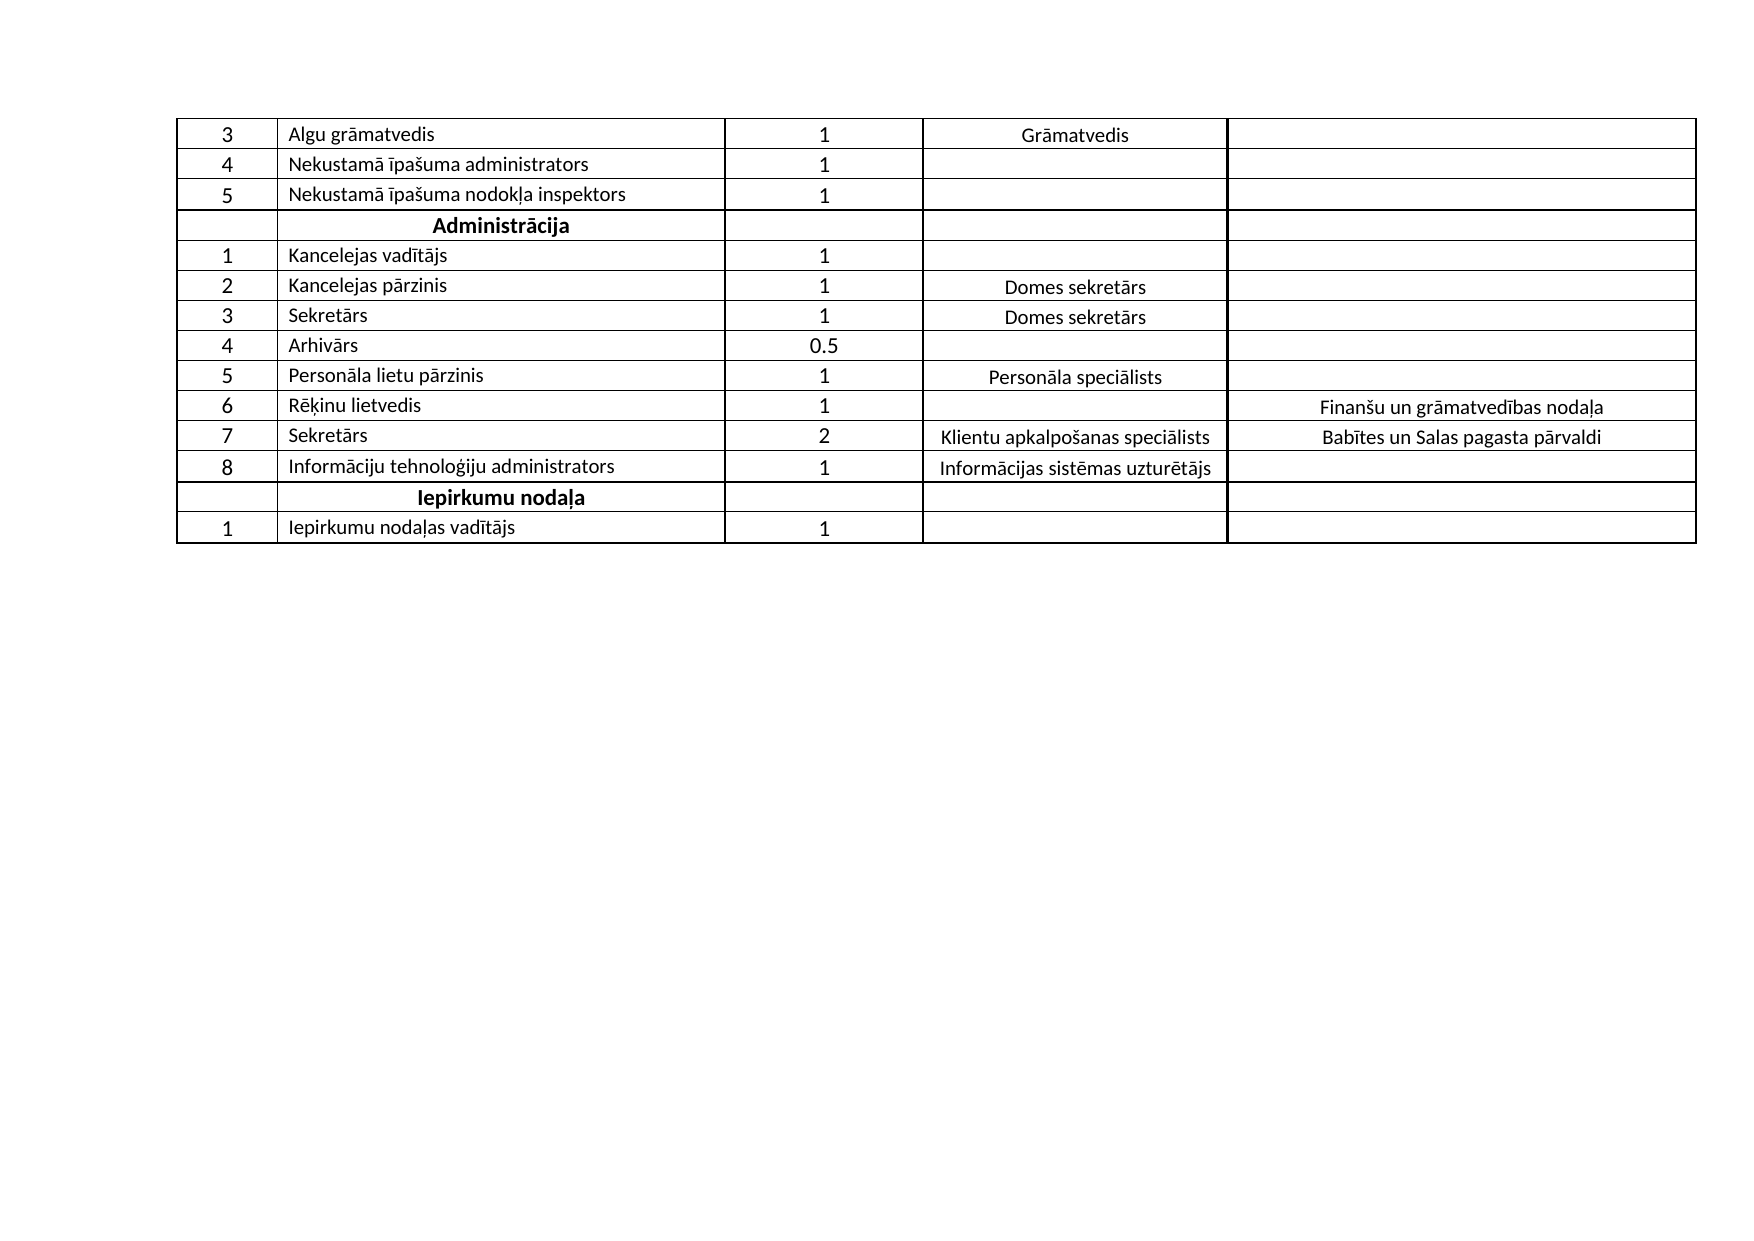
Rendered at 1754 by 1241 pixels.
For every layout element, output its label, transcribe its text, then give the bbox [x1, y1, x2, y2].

table_cell [924, 512, 1226, 542]
table_cell [924, 331, 1226, 359]
table_cell Sekretārs [278, 421, 724, 449]
table_cell 4 [178, 149, 277, 178]
table_cell [178, 211, 277, 239]
table_cell Rēķinu lietvedis [278, 391, 724, 419]
table_cell Nekustamā īpašuma nodokļa inspektors [278, 179, 724, 209]
table_cell [1229, 179, 1695, 209]
table_cell 1 [726, 119, 922, 148]
table_cell 5 [178, 361, 277, 389]
table_cell Arhivārs [278, 331, 724, 359]
table_cell 1 [726, 179, 922, 209]
table_cell [924, 149, 1226, 178]
table_cell 1 [726, 391, 922, 419]
table_cell Sekretārs [278, 301, 724, 329]
table_cell [1229, 149, 1695, 178]
table_cell 1 [726, 512, 922, 542]
table_cell 3 [178, 119, 277, 148]
table_cell 1 [178, 241, 277, 269]
table_cell Kancelejas pārzinis [278, 271, 724, 299]
table_cell [1229, 271, 1695, 299]
table_cell Klientu apkalpošanas speciālists [924, 421, 1226, 449]
table_cell [924, 483, 1226, 511]
table_cell 1 [726, 301, 922, 329]
table_cell [1229, 211, 1695, 239]
table_cell [1229, 512, 1695, 542]
table_cell 1 [726, 271, 922, 299]
table_cell Personāla lietu pārzinis [278, 361, 724, 389]
table_cell [924, 391, 1226, 419]
table_cell Iepirkumu nodaļa [278, 483, 724, 511]
table_cell [726, 211, 922, 239]
table_cell Nekustamā īpašuma administrators [278, 149, 724, 178]
table_cell [924, 211, 1226, 239]
table_cell Administrācija [278, 211, 724, 239]
table_cell 1 [726, 241, 922, 269]
table_cell 7 [178, 421, 277, 449]
table_cell 5 [178, 179, 277, 209]
table_cell 1 [726, 451, 922, 481]
table_cell Informāciju tehnoloģiju administrators [278, 451, 724, 481]
table_cell [178, 483, 277, 511]
table_cell Babītes un Salas pagasta pārvaldi [1229, 421, 1695, 449]
table_cell Iepirkumu nodaļas vadītājs [278, 512, 724, 542]
table_cell [1229, 119, 1695, 148]
table_cell 3 [178, 301, 277, 329]
table_cell Finanšu un grāmatvedības nodaļa [1229, 391, 1695, 419]
table_cell [1229, 483, 1695, 511]
table_cell Grāmatvedis [924, 119, 1226, 148]
table_cell 1 [726, 149, 922, 178]
table_cell 6 [178, 391, 277, 419]
table_cell Domes sekretārs [924, 301, 1226, 329]
table_cell [1229, 451, 1695, 481]
table_cell 4 [178, 331, 277, 359]
table_cell [726, 483, 922, 511]
table_cell Domes sekretārs [924, 271, 1226, 299]
table_cell 1 [178, 512, 277, 542]
table_cell Informācijas sistēmas uzturētājs [924, 451, 1226, 481]
table_cell 2 [726, 421, 922, 449]
table_cell [924, 241, 1226, 269]
table_cell 1 [726, 361, 922, 389]
table_cell [1229, 301, 1695, 329]
table_cell 0.5 [726, 331, 922, 359]
table_cell 2 [178, 271, 277, 299]
table_cell 8 [178, 451, 277, 481]
table_cell Algu grāmatvedis [278, 119, 724, 148]
table_cell [1229, 331, 1695, 359]
table_cell [1229, 241, 1695, 269]
table_cell [1229, 361, 1695, 389]
table_cell [924, 179, 1226, 209]
table_cell Personāla speciālists [924, 361, 1226, 389]
table_cell Kancelejas vadītājs [278, 241, 724, 269]
